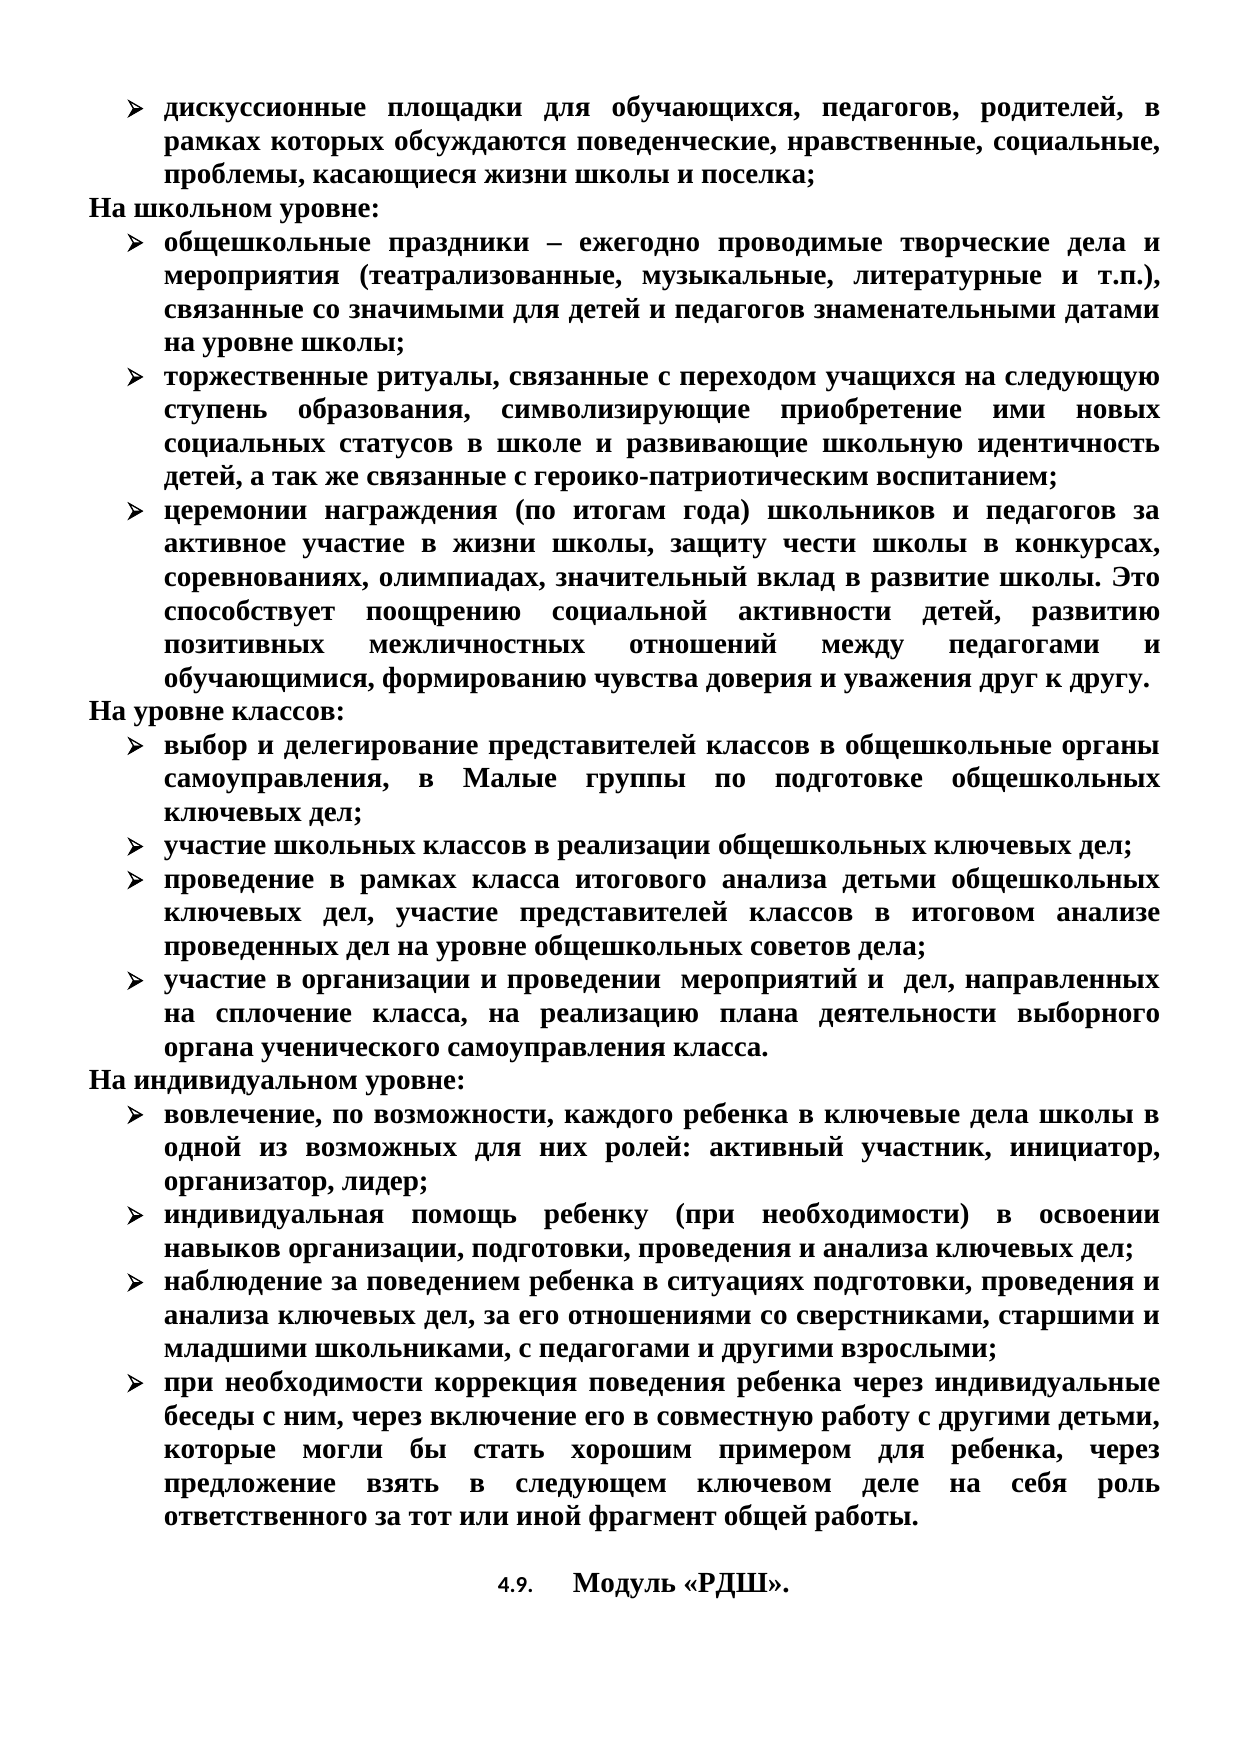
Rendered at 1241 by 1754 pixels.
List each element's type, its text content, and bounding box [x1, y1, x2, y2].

subtitle выбор и делегирование представителей классов в общешкольные органы самоуправления, в Малые группы по подготовке общешкольных ключевых дел; [126, 727, 1161, 827]
subtitle дискуссионные площадки для обучающихся, педагогов, родителей, в рамках которых обсуждаются поведенческие, нравственные, социальные, проблемы, касающиеся жизни школы и поселка; [126, 89, 1161, 190]
subtitle торжественные ритуалы, связанные с переходом учащихся на следующую ступень образования, символизирующие приобретение ими новых социальных статусов в школе и развивающие школьную идентичность детей, а так же связанные с героико-патриотическим воспитанием; [126, 358, 1161, 492]
subtitle На уровне классов: [89, 693, 1161, 727]
subtitle при необходимости коррекция поведения ребенка через индивидуальные беседы с ним, через включение его в совместную работу с другими детьми, которые могли бы стать хорошим примером для ребенка, через предложение взять в следующем ключевом деле на себя роль ответственного за тот или иной фрагмент общей работы. [126, 1364, 1161, 1532]
subtitle На школьном уровне: [89, 190, 1161, 224]
subtitle церемонии награждения (по итогам года) школьников и педагогов за активное участие в жизни школы, защиту чести школы в конкурсах, соревнованиях, олимпиадах, значительный вклад в развитие школы. Это способствует поощрению социальной активности детей, развитию позитивных межличностных отношений между педагогами и обучающимися, формированию чувства доверия и уважения друг к другу. [126, 492, 1161, 693]
subtitle индивидуальная помощь ребенку (при необходимости) в освоении навыков организации, подготовки, проведения и анализа ключевых дел; [126, 1196, 1161, 1263]
subtitle Модуль «РДШ». [126, 1565, 1161, 1599]
subtitle наблюдение за поведением ребенка в ситуациях подготовки, проведения и анализа ключевых дел, за его отношениями со сверстниками, старшими и младшими школьниками, с педагогами и другими взрослыми; [126, 1263, 1161, 1364]
subtitle проведение в рамках класса итогового анализа детьми общешкольных ключевых дел, участие представителей классов в итоговом анализе проведенных дел на уровне общешкольных советов дела; [126, 861, 1161, 962]
subtitle участие школьных классов в реализации общешкольных ключевых дел; [126, 827, 1161, 861]
subtitle участие в организации и проведении мероприятий и дел, направленных на сплочение класса, на реализацию плана деятельности выборного органа ученического самоуправления класса. [126, 962, 1161, 1062]
subtitle общешкольные праздники – ежегодно проводимые творческие дела и мероприятия (театрализованные, музыкальные, литературные и т.п.), связанные со значимыми для детей и педагогов знаменательными датами на уровне школы; [126, 224, 1161, 358]
subtitle На индивидуальном уровне: [89, 1062, 1161, 1096]
subtitle вовлечение, по возможности, каждого ребенка в ключевые дела школы в одной из возможных для них ролей: активный участник, инициатор, организатор, лидер; [126, 1096, 1161, 1196]
